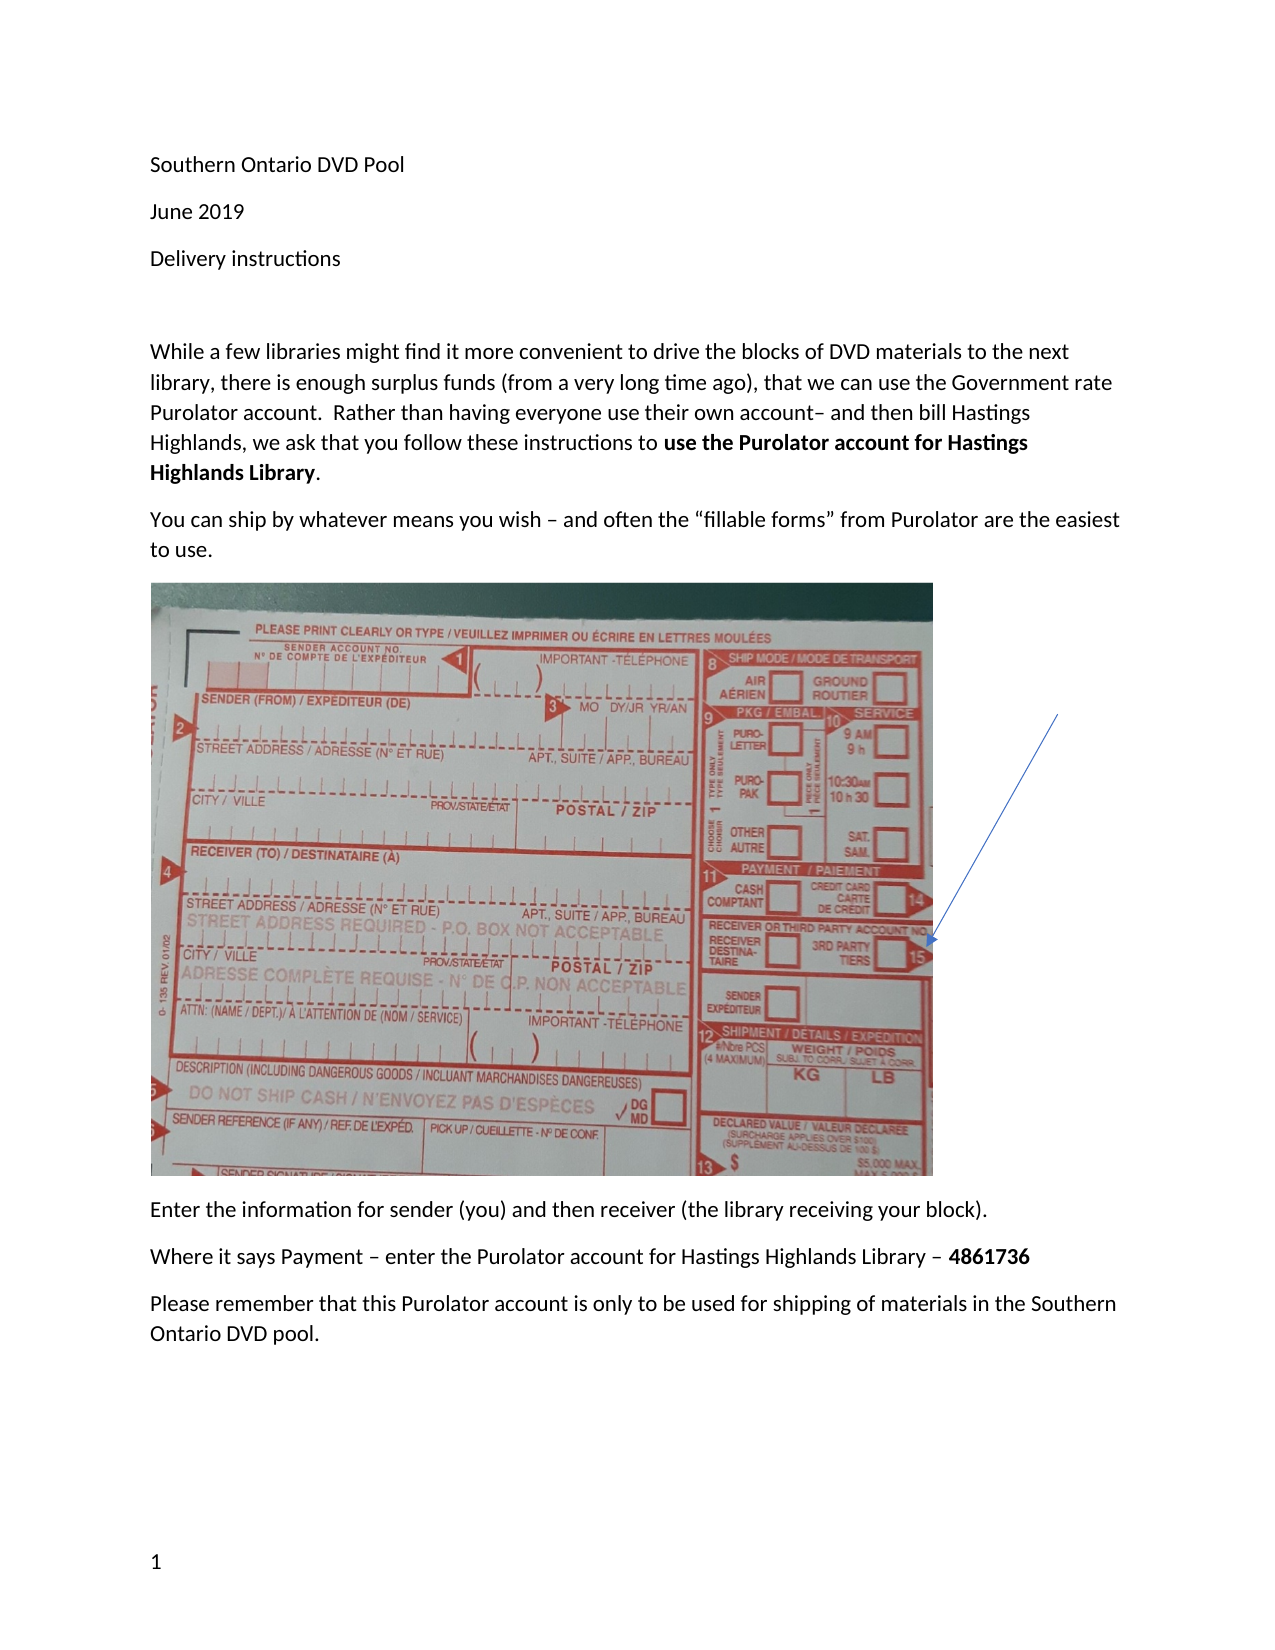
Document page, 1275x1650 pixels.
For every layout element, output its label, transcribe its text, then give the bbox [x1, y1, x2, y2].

text Where it says Payment – enter the Purolator account for Hastings Highlands Library – 4861736 [150, 1242, 1125, 1270]
text June 2019 [150, 197, 1125, 225]
picture [152, 583, 933, 1176]
text Delivery instructions [150, 244, 1125, 272]
text Enter the information for sender (you) and then receiver (the library receiving your block). [150, 1195, 1125, 1223]
text You can ship by whatever means you wish – and often the “fillable forms” from Purolator are the easiest to use. [150, 505, 1125, 563]
text Southern Ontario DVD Pool [150, 150, 1125, 178]
text Please remember that this Purolator account is only to be used for shipping of materials in the Southern Ontario DVD pool. [150, 1289, 1125, 1347]
text While a few libraries might find it more convenient to drive the blocks of DVD materials to the next library, there is enough surplus funds (from a very long time ago), that we can use the Government rate Purolator account. Rather than having everyone use their own account– and then bill Hastings Highlands, we ask that you follow these instructions to use the Purolator account for Hastings Highlands Library. [150, 337, 1125, 486]
